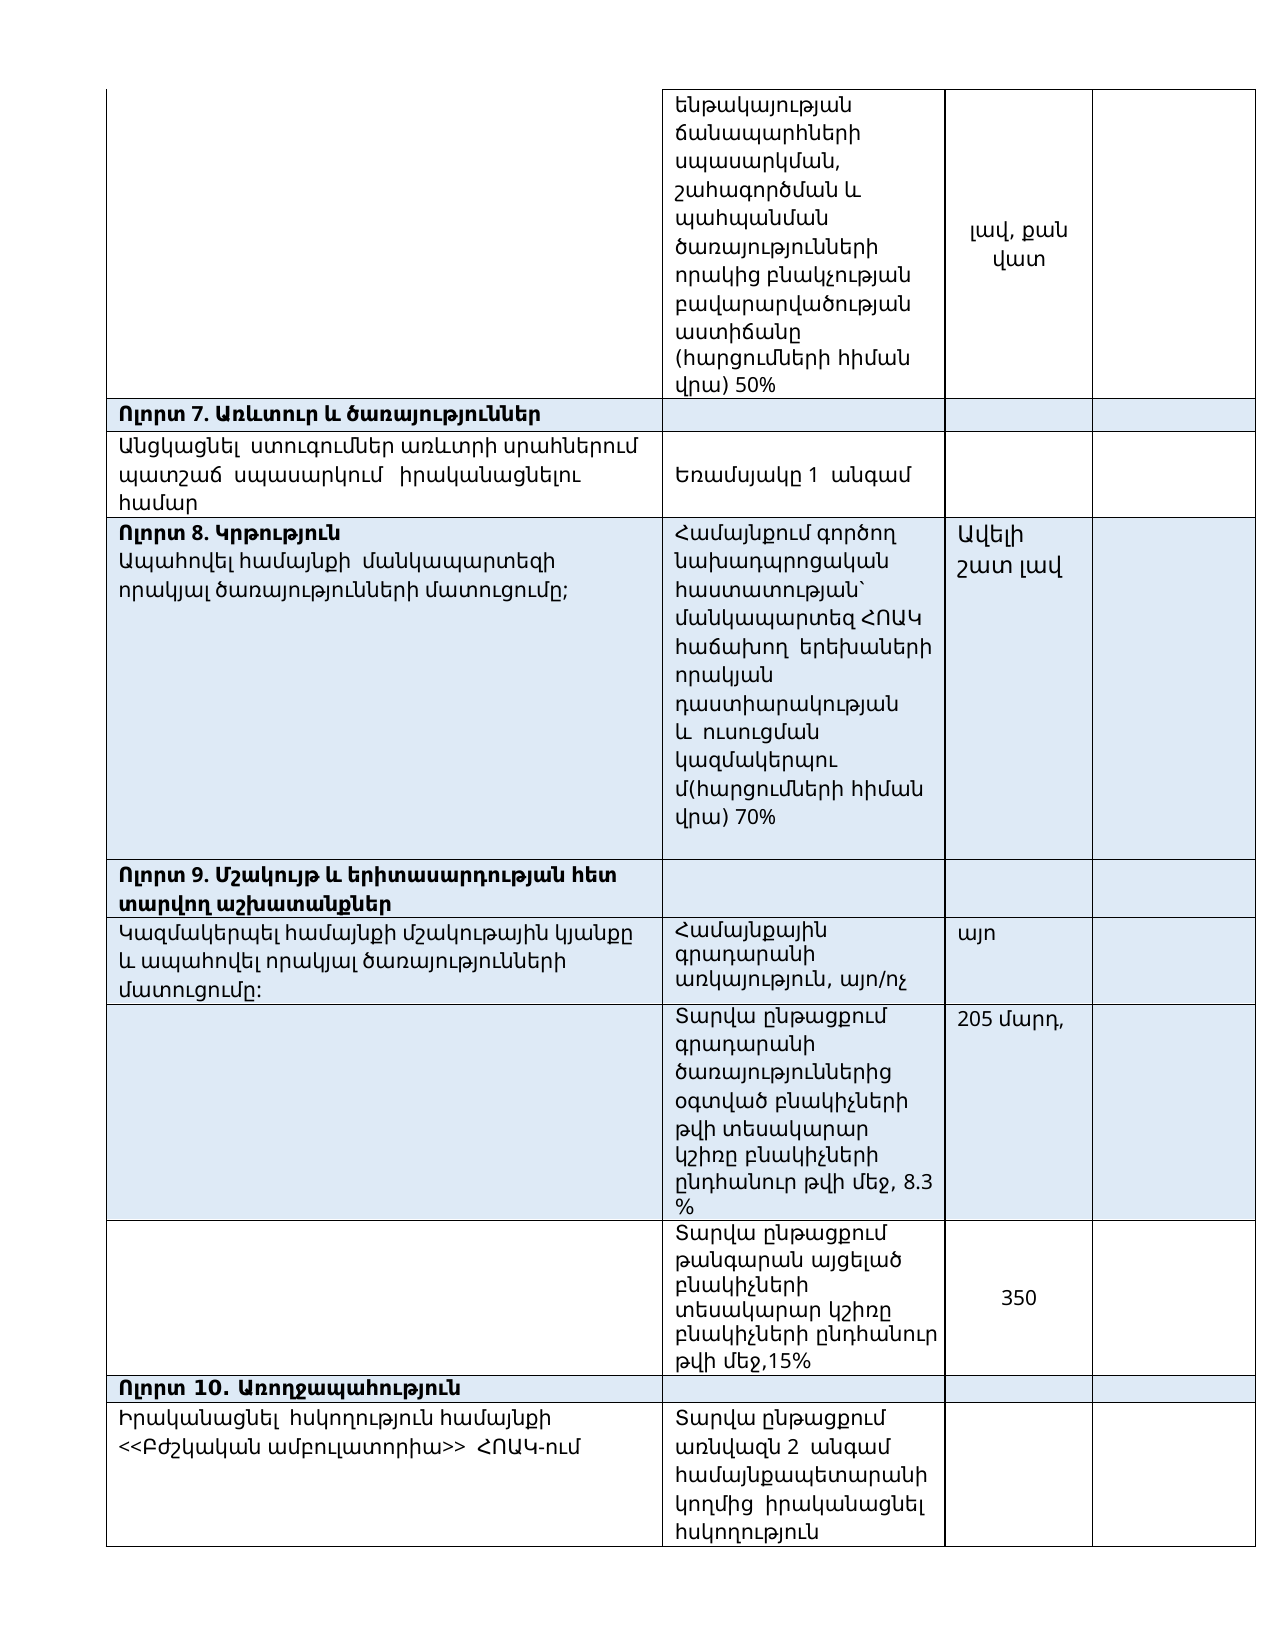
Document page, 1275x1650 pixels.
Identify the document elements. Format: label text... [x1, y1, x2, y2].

table_cell [663, 860, 944, 917]
table_cell Համայնքային գրադարանի առկայություն, այո/ոչ [663, 918, 944, 1003]
table_cell [107, 1005, 662, 1219]
table_cell Ոլորտ 8. Կրթություն Ապահովել համայնքի մանկապարտեզի որակյալ ծառայությունների մատուցումը; [107, 518, 662, 859]
table_cell [1093, 432, 1255, 517]
table_cell [1093, 518, 1255, 859]
table_cell Ավելի շատ լավ [946, 518, 1092, 859]
table_cell [1093, 1005, 1255, 1219]
table_cell [1093, 1403, 1255, 1546]
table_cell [663, 90, 944, 398]
table_cell [663, 399, 944, 431]
table_cell [1093, 918, 1255, 1003]
table_cell 350 [946, 1221, 1092, 1374]
table_cell [663, 1376, 944, 1402]
table_cell Տարվա ընթացքում գրադարանի ծառայություններից օգտված բնակիչների թվի տեսակարար կշիռը բնակիչների ընդհանուր թվի մեջ, 8.3 % [663, 1005, 944, 1219]
table_cell [1093, 399, 1255, 431]
table_cell Տարվա ընթացքում թանգարան այցելած բնակիչների տեսակարար կշիռը բնակիչների ընդհանուր թվի մեջ,15% [663, 1221, 944, 1374]
table_cell [946, 399, 1092, 431]
table_cell Եռամսյակը 1 անգամ [663, 432, 944, 517]
table_cell Կազմակերպել համայնքի մշակութային կյանքը և ապահովել որակյալ ծառայությունների մատուցումը: [107, 918, 662, 1003]
table_cell [946, 1403, 1092, 1546]
table_cell [1093, 1221, 1255, 1374]
table_cell Ոլորտ 10. Առողջապահություն [107, 1376, 662, 1402]
table_cell Իրականացնել հսկողություն համայնքի <<Բժշկական ամբուլատորիա>> ՀՈԱԿ-ում [107, 1403, 662, 1546]
table_cell [107, 1221, 662, 1374]
table_cell Անցկացնել ստուգումներ առևտրի սրահներում պատշաճ սպասարկում իրականացնելու համար [107, 432, 662, 517]
table_cell Ոլորտ 9. Մշակույթ և երիտասարդության հետ տարվող աշխատանքներ [107, 860, 662, 917]
table_cell այո [946, 918, 1092, 1003]
table_cell [1093, 1376, 1255, 1402]
table_cell Համայնքում գործող նախադպրոցական հաստատության` մանկապարտեզ ՀՈԱԿ հաճախող երեխաների որակյան դաստիարակության և ուսուցման կազմակերպում(հարցումների հիման վրա) 70% [663, 518, 944, 859]
table_cell [946, 860, 1092, 917]
table_cell Ավելի շատ լավ, քան վատ [946, 90, 1092, 398]
table_cell [1093, 90, 1255, 398]
table_cell 205 մարդ, [946, 1005, 1092, 1219]
table_cell Տարվա ընթացքում առնվազն 2 անգամ համայնքապետարանի կողմից իրականացնել հսկողություն [663, 1403, 944, 1546]
table_cell [946, 432, 1092, 517]
table_cell [946, 1376, 1092, 1402]
table_cell [1093, 860, 1255, 917]
table_cell Ոլորտ 7. Առևտուր և ծառայություններ [107, 399, 662, 431]
